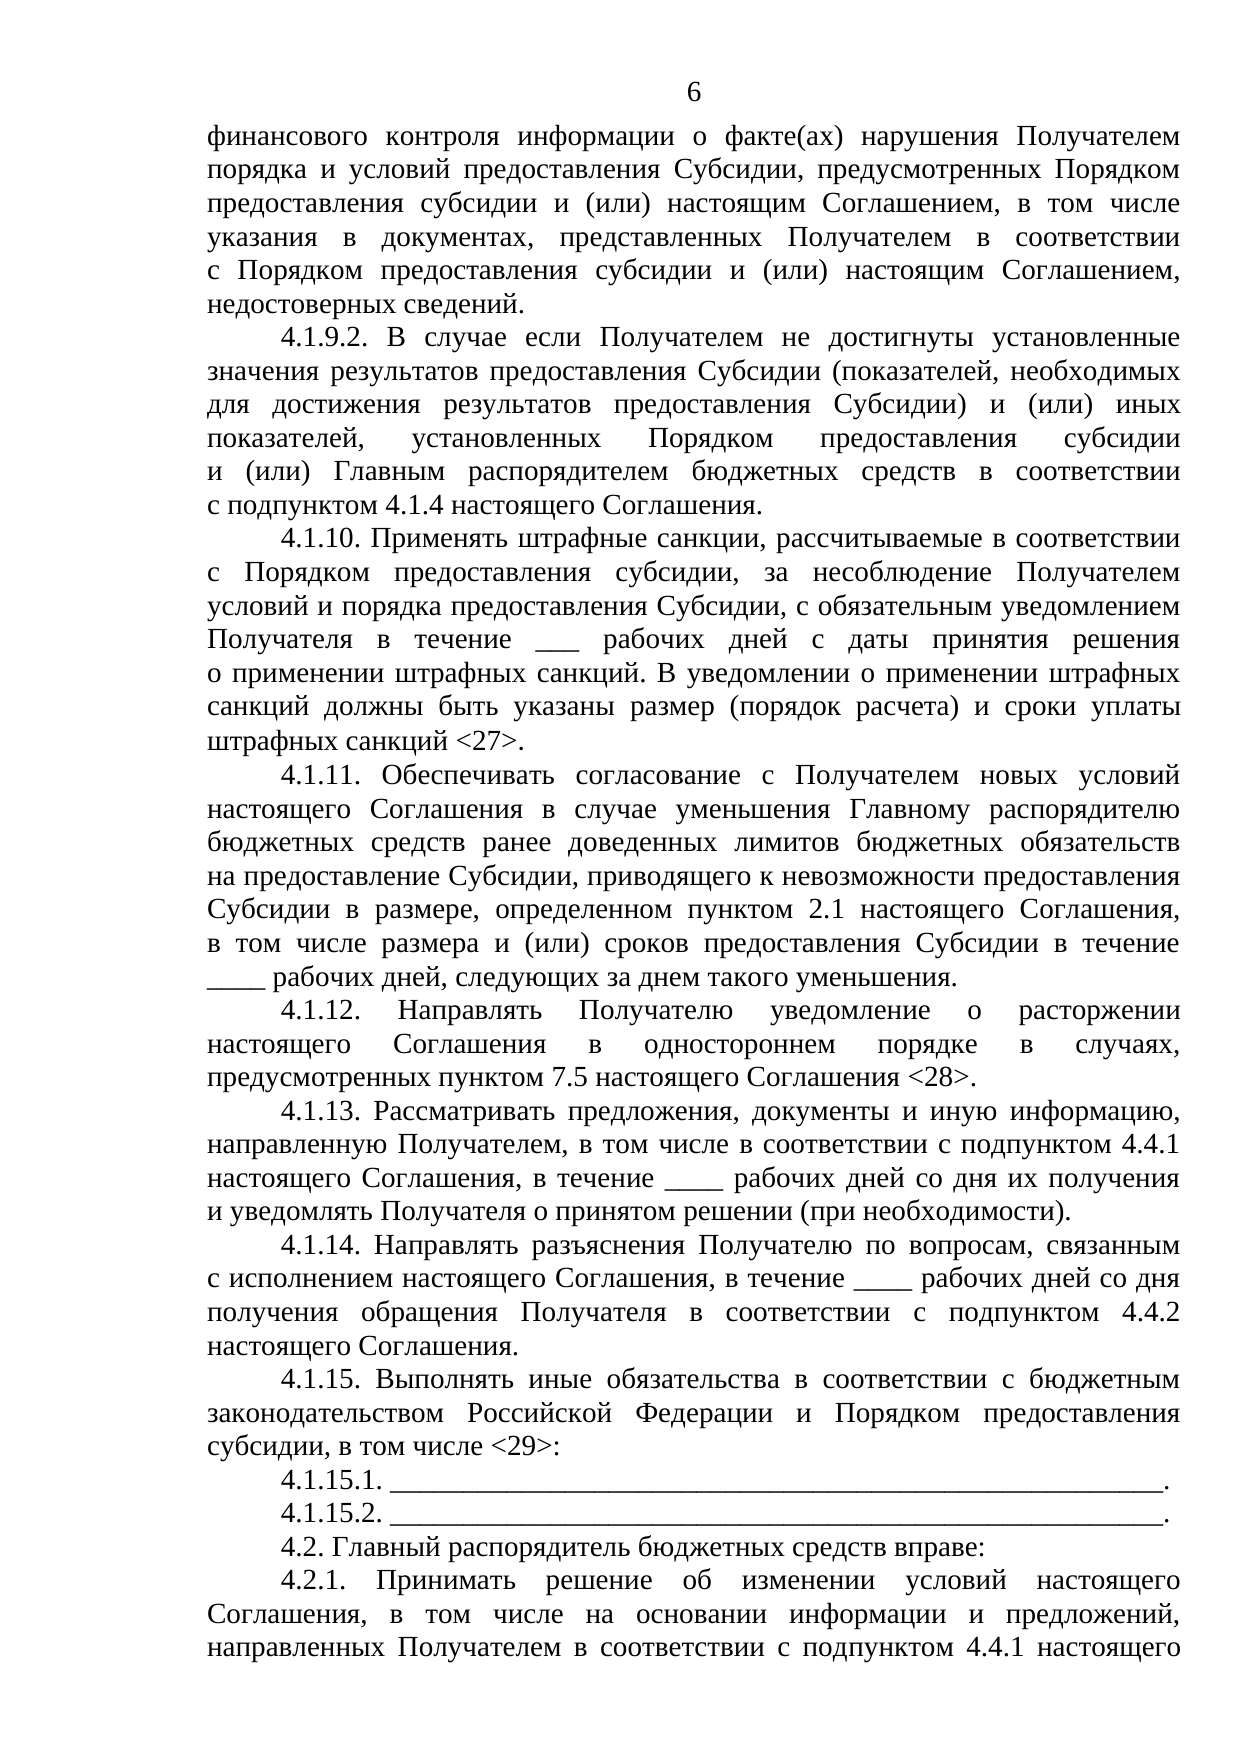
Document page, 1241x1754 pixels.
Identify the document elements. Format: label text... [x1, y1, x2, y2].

text 4.1.15.1. _____________________________________________________. [207, 1462, 1181, 1495]
text 4.2. Главный распорядитель бюджетных средств вправе: [207, 1529, 1181, 1562]
text 4.1.10. Применять штрафные санкции, рассчитываемые в соответствии с Порядком предоставления субсидии, за несоблюдение Получателем условий и порядка предоставления Субсидии, с обязательным уведомлением Получателя в течение ___ рабочих дней с даты принятия решения о применении штрафных санкций. В уведомлении о применении штрафных санкций должны быть указаны размер (порядок расчета) и сроки уплаты штрафных санкций <27>. [207, 521, 1181, 757]
text 4.1.12. Направлять Получателю уведомление о расторжении настоящего Соглашения в одностороннем порядке в случаях, предусмотренных пунктом 7.5 настоящего Соглашения <28>. [207, 992, 1181, 1093]
text 4.1.9.2. В случае если Получателем не достигнуты установленные значения результатов предоставления Субсидии (показателей, необходимых для достижения результатов предоставления Субсидии) и (или) иных показателей, установленных Порядком предоставления субсидии и (или) Главным распорядителем бюджетных средств в соответствии с подпунктом 4.1.4 настоящего Соглашения. [207, 319, 1181, 521]
text 4.1.15.2. _____________________________________________________. [207, 1495, 1181, 1529]
text 4.1.13. Рассматривать предложения, документы и иную информацию, направленную Получателем, в том числе в соответствии с подпунктом 4.4.1 настоящего Соглашения, в течение ____ рабочих дней со дня их получения и уведомлять Получателя о принятом решении (при необходимости). [207, 1093, 1181, 1227]
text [207, 1562, 1181, 1663]
text 4.1.15. Выполнять иные обязательства в соответствии с бюджетным законодательством Российской Федерации и Порядком предоставления субсидии, в том числе <29>: [207, 1361, 1181, 1462]
text 4.1.14. Направлять разъяснения Получателю по вопросам, связанным с исполнением настоящего Соглашения, в течение ____ рабочих дней со дня получения обращения Получателя в соответствии с подпунктом 4.4.2 настоящего Соглашения. [207, 1227, 1181, 1361]
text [207, 118, 1181, 319]
text 4.1.11. Обеспечивать согласование с Получателем новых условий настоящего Соглашения в случае уменьшения Главному распорядителю бюджетных средств ранее доведенных лимитов бюджетных обязательств на предоставление Субсидии, приводящего к невозможности предоставления Субсидии в размере, определенном пунктом 2.1 настоящего Соглашения, в том числе размера и (или) сроков предоставления Субсидии в течение ____ рабочих дней, следующих за днем такого уменьшения. [207, 757, 1181, 992]
